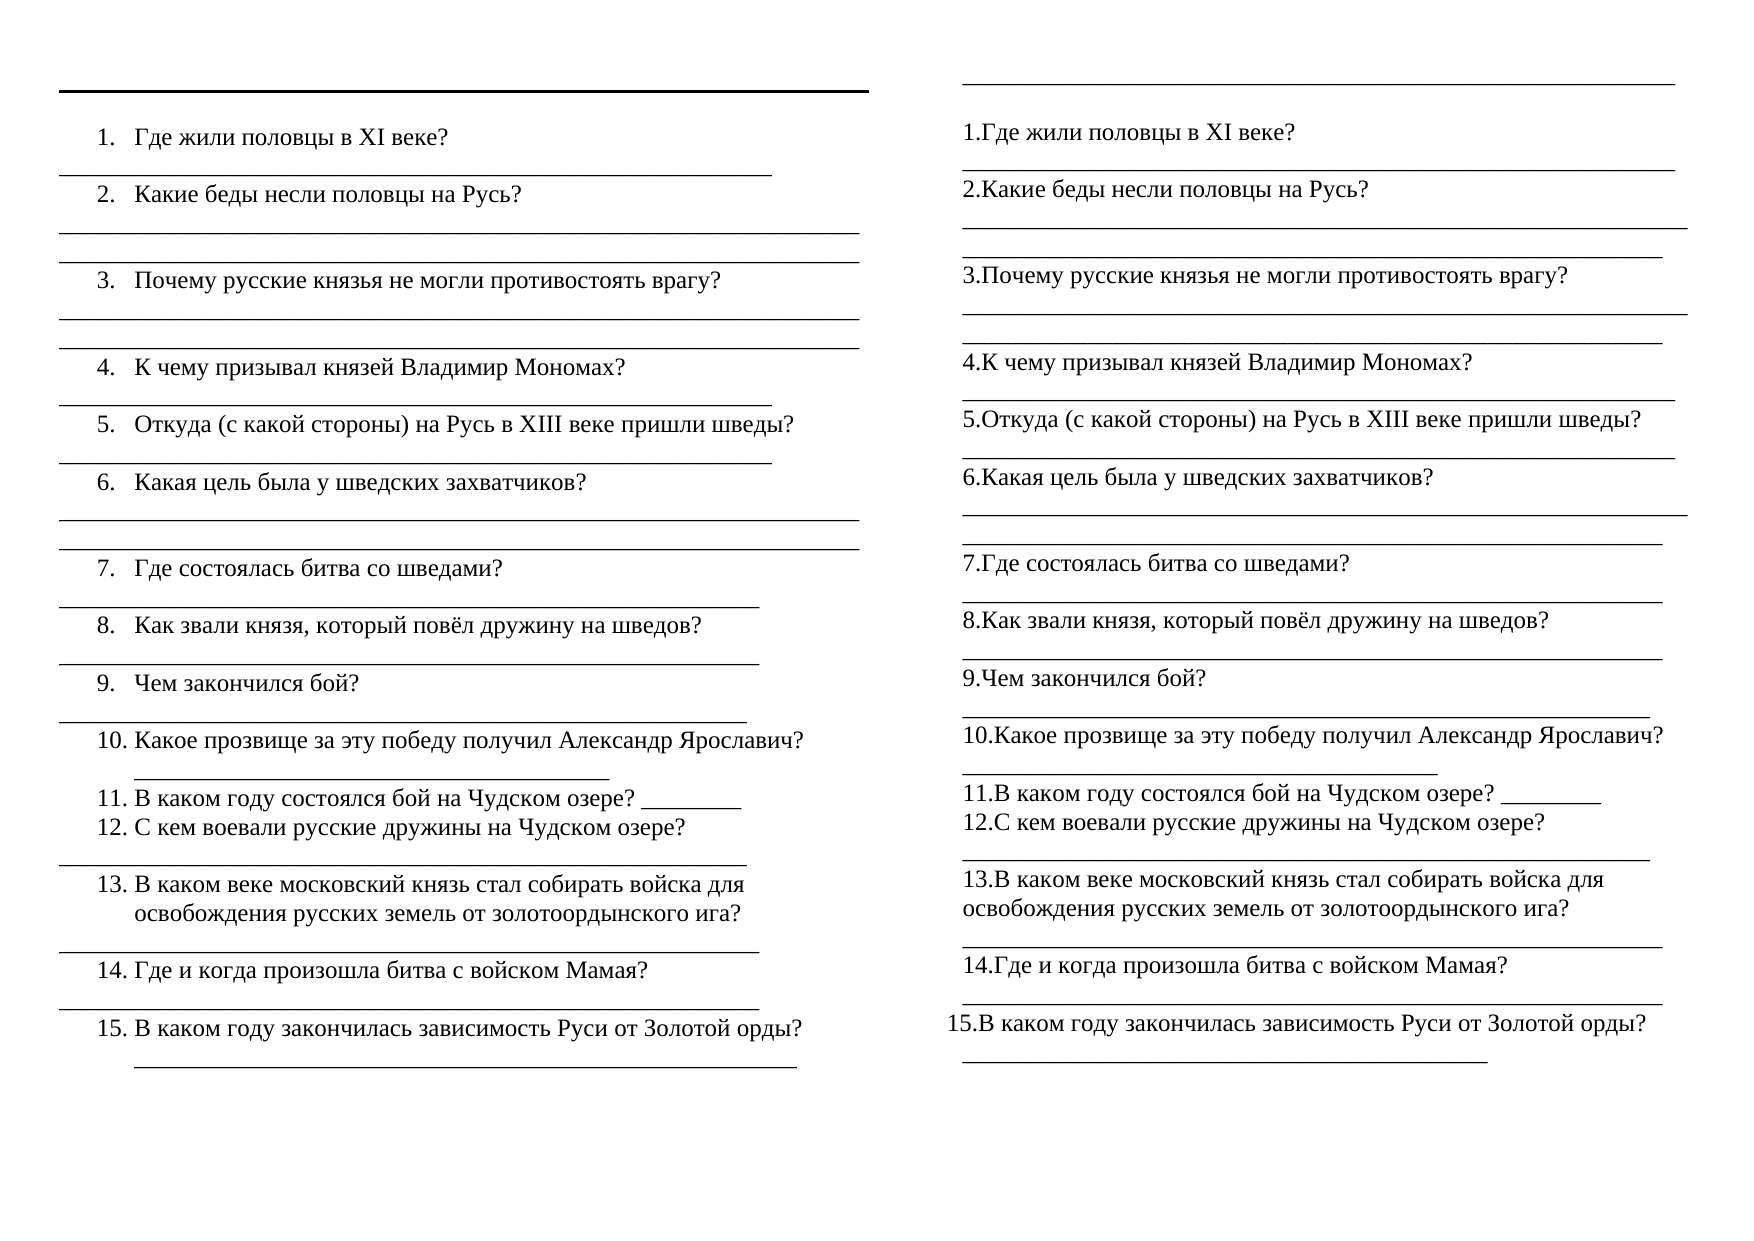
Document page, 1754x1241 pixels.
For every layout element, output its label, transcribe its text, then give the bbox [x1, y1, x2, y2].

list Почему русские князья не могли противостоять врагу? [97, 266, 869, 294]
list С кем воевали русские дружины на Чудском озере? [97, 812, 869, 841]
list 10.Какое прозвище за эту победу получил Александр Ярославич? ______________________________________ [962, 720, 1698, 778]
list 7.Где состоялась битва со шведами? [962, 548, 1698, 577]
list 9.Чем закончился бой? [962, 663, 1698, 692]
list Где и когда произошла битва с войском Мамая? [97, 956, 869, 984]
list 13.В каком веке московский князь стал собирать войска для освобождения русских земель от золотоордынского ига? [962, 864, 1698, 922]
list _______________________________________________________ [962, 692, 1698, 720]
list 6.Какая цель была у шведских захватчиков? [962, 462, 1698, 490]
list 1.Где жили половцы в ХI веке? [962, 117, 1698, 145]
list __________________________________________________________________________________________________________________ [962, 490, 1698, 548]
list __________________________________________________________________________________________________________________ [962, 203, 1698, 260]
list Какое прозвище за эту победу получил Александр Ярославич? ______________________________________ [97, 726, 869, 783]
list Откуда (с какой стороны) на Русь в ХIII веке пришли шведы? [97, 409, 869, 438]
list В каком веке московский князь стал собирать войска для освобождения русских земель от золотоордынского ига? [97, 869, 869, 927]
list ________________________________________________________ [962, 922, 1698, 950]
list 15.В каком году закончилась зависимость Руси от Золотой орды? __________________________________________ [947, 1008, 1698, 1065]
text ________________________________________________________ [59, 582, 869, 611]
text ________________________________________________________ [59, 927, 869, 956]
list _________________________________________________________ [962, 59, 1698, 88]
list 14.Где и когда произошла битва с войском Мамая? [962, 950, 1698, 979]
list В каком году состоялся бой на Чудском озере? ________ [97, 783, 869, 812]
text _______________________________________________________ [59, 697, 869, 726]
list _________________________________________________________ [962, 433, 1698, 462]
list Какие беды несли половцы на Русь? [97, 179, 869, 208]
list 11.В каком году состоялся бой на Чудском озере? ________ [962, 778, 1698, 807]
list 5.Откуда (с какой стороны) на Русь в ХIII веке пришли шведы? [962, 404, 1698, 433]
text _________________________________________________________ [59, 151, 869, 179]
text ________________________________________________________ [59, 984, 869, 1013]
list __________________________________________________________________________________________________________________ [962, 289, 1698, 347]
list _________________________________________________________ [962, 375, 1698, 404]
list 8.Как звали князя, который повёл дружину на шведов? [962, 605, 1698, 634]
list ________________________________________________________ [962, 634, 1698, 663]
list 2.Какие беды несли половцы на Русь? [962, 174, 1698, 203]
list Как звали князя, который повёл дружину на шведов? [97, 611, 869, 639]
text ________________________________________________________________________________________________________________________________ [59, 294, 869, 352]
list ________________________________________________________ [962, 979, 1698, 1008]
list 4.К чему призывал князей Владимир Мономах? [962, 347, 1698, 375]
list _________________________________________________________ [962, 145, 1698, 174]
list В каком году закончилась зависимость Руси от Золотой орды? _____________________________________________________ [97, 1013, 869, 1071]
list _______________________________________________________ [962, 835, 1698, 864]
text _________________________________________________________ [59, 381, 869, 409]
list 12.С кем воевали русские дружины на Чудском озере? [962, 807, 1698, 835]
text _______________________________________________________ [59, 841, 869, 869]
list Где состоялась битва со шведами? [97, 553, 869, 582]
list К чему призывал князей Владимир Мономах? [97, 352, 869, 381]
text _________________________________________________________ [59, 438, 869, 467]
list ________________________________________________________ [962, 577, 1698, 605]
list 3.Почему русские князья не могли противостоять врагу? [962, 260, 1698, 289]
text ________________________________________________________________________________________________________________________________ [59, 208, 869, 266]
text ________________________________________________________ [59, 639, 869, 668]
list Чем закончился бой? [97, 668, 869, 697]
list Где жили половцы в ХI веке? [97, 122, 869, 151]
text ________________________________________________________________________________________________________________________________ [59, 496, 869, 553]
list Какая цель была у шведских захватчиков? [97, 467, 869, 496]
